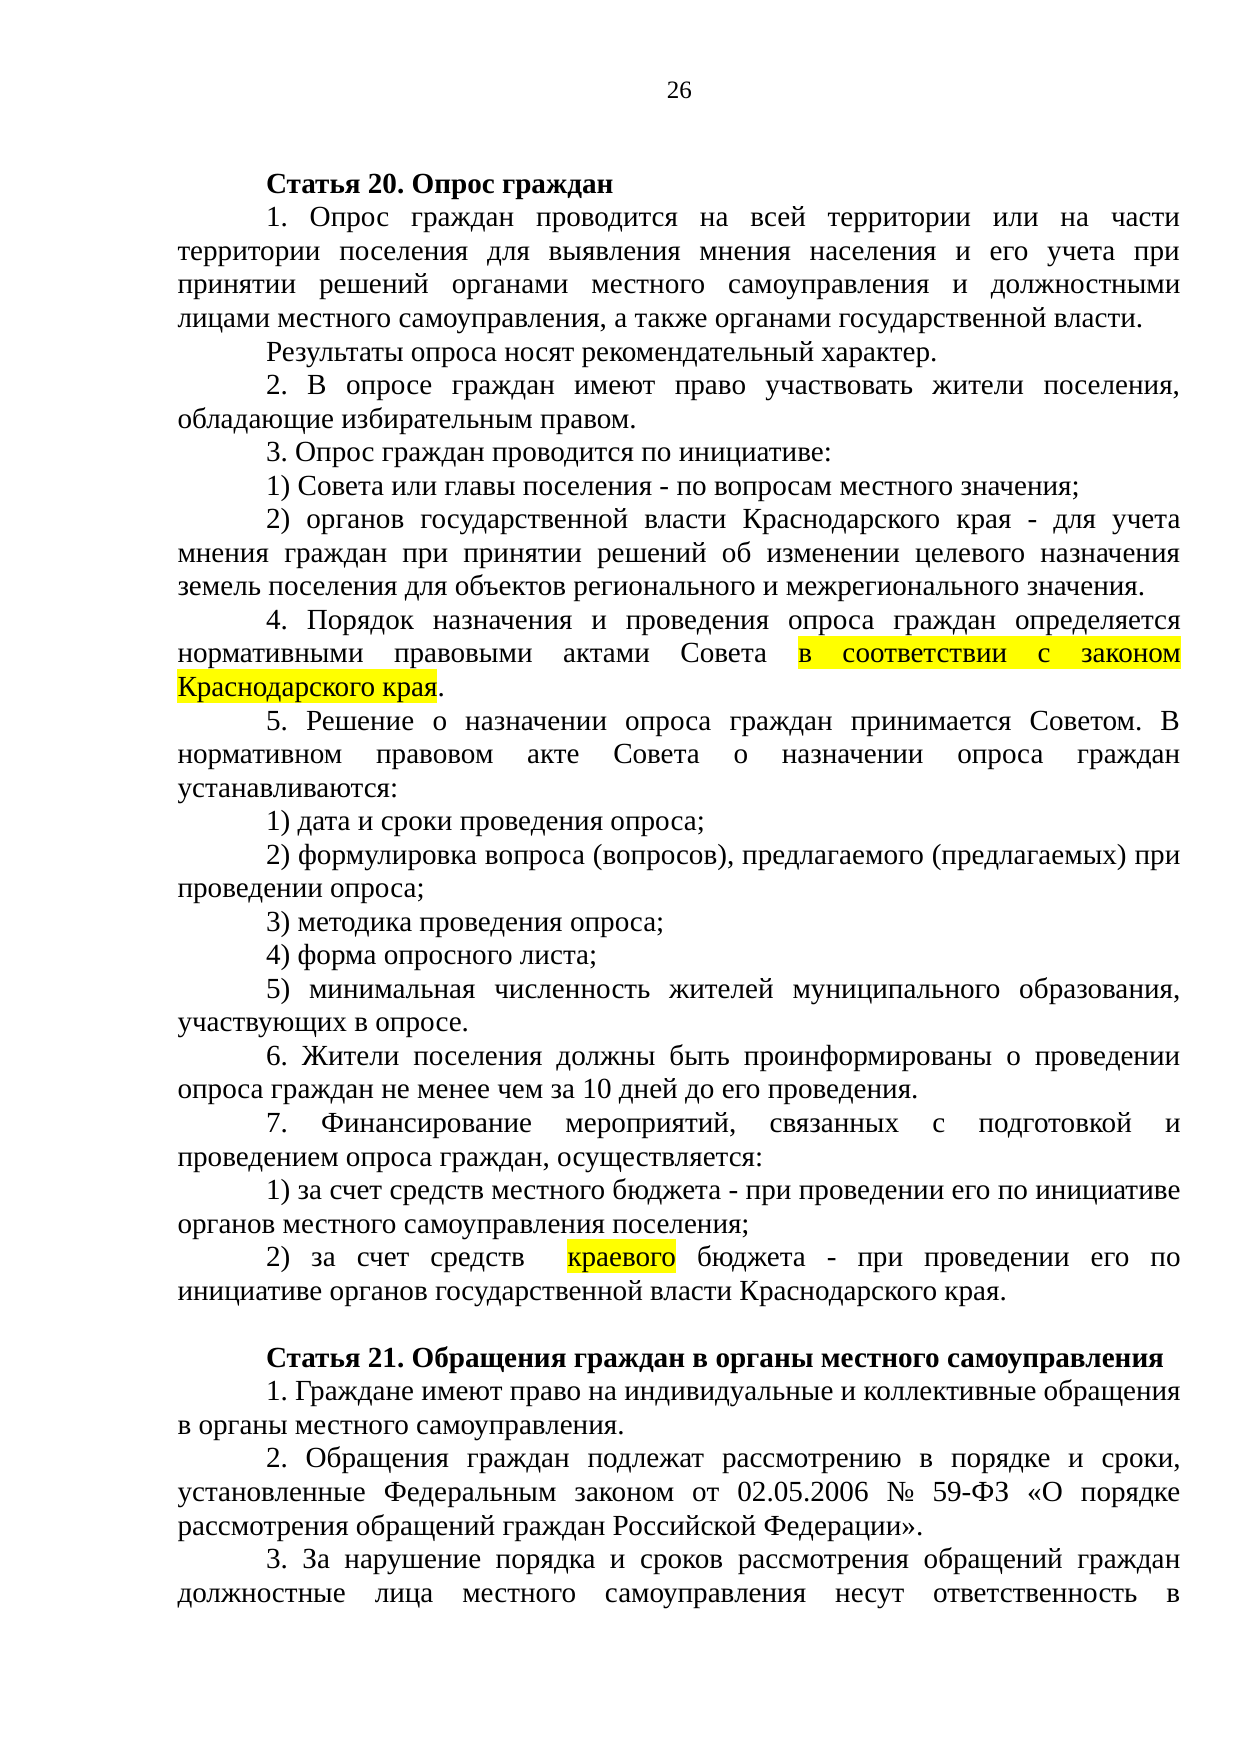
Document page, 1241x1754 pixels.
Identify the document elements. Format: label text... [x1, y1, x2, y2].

text 4. Порядок назначения и проведения опроса граждан определяется нормативными правовыми актами Совета в соответствии с законом Краснодарского края. [177, 602, 1181, 703]
text 6. Жители поселения должны быть проинформированы о проведении опроса граждан не менее чем за 10 дней до его проведения. [177, 1038, 1181, 1105]
text 1. Опрос граждан проводится на всей территории или на части территории поселения для выявления мнения населения и его учета при принятии решений органами местного самоуправления и должностными лицами местного самоуправления, а также органами государственной власти. [177, 199, 1181, 334]
text Статья 21. Обращения граждан в органы местного самоуправления [177, 1340, 1181, 1373]
text 1) дата и сроки проведения опроса; [177, 803, 1181, 837]
text 2. В опросе граждан имеют право участвовать жители поселения, обладающие избирательным правом. [177, 367, 1181, 434]
text 3) методика проведения опроса; [177, 904, 1181, 937]
text 7. Финансирование мероприятий, связанных с подготовкой и проведением опроса граждан, осуществляется: [177, 1105, 1181, 1172]
text 5. Решение о назначении опроса граждан принимается Советом. В нормативном правовом акте Совета о назначении опроса граждан устанавливаются: [177, 703, 1181, 803]
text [177, 1541, 1181, 1608]
text 1. Граждане имеют право на индивидуальные и коллективные обращения в органы местного самоуправления. [177, 1373, 1181, 1441]
text 2) за счет средств краевого бюджета - при проведении его по инициативе органов государственной власти Краснодарского края. [177, 1239, 1181, 1306]
text 5) минимальная численность жителей муниципального образования, участвующих в опросе. [177, 971, 1181, 1038]
text 1) за счет средств местного бюджета - при проведении его по инициативе органов местного самоуправления поселения; [177, 1172, 1181, 1239]
text 1) Совета или главы поселения - по вопросам местного значения; [177, 468, 1181, 501]
text Статья 20. Опрос граждан [177, 166, 1181, 199]
text 2) органов государственной власти Краснодарского края - для учета мнения граждан при принятии решений об изменении целевого назначения земель поселения для объектов регионального и межрегионального значения. [177, 501, 1181, 602]
text 2. Обращения граждан подлежат рассмотрению в порядке и сроки, установленные Федеральным законом от 02.05.2006 № 59-ФЗ «О порядке рассмотрения обращений граждан Российской Федерации». [177, 1441, 1181, 1541]
text Результаты опроса носят рекомендательный характер. [177, 334, 1181, 367]
text 3. Опрос граждан проводится по инициативе: [177, 434, 1181, 468]
text 4) форма опросного листа; [177, 937, 1181, 971]
text 2) формулировка вопроса (вопросов), предлагаемого (предлагаемых) при проведении опроса; [177, 837, 1181, 904]
